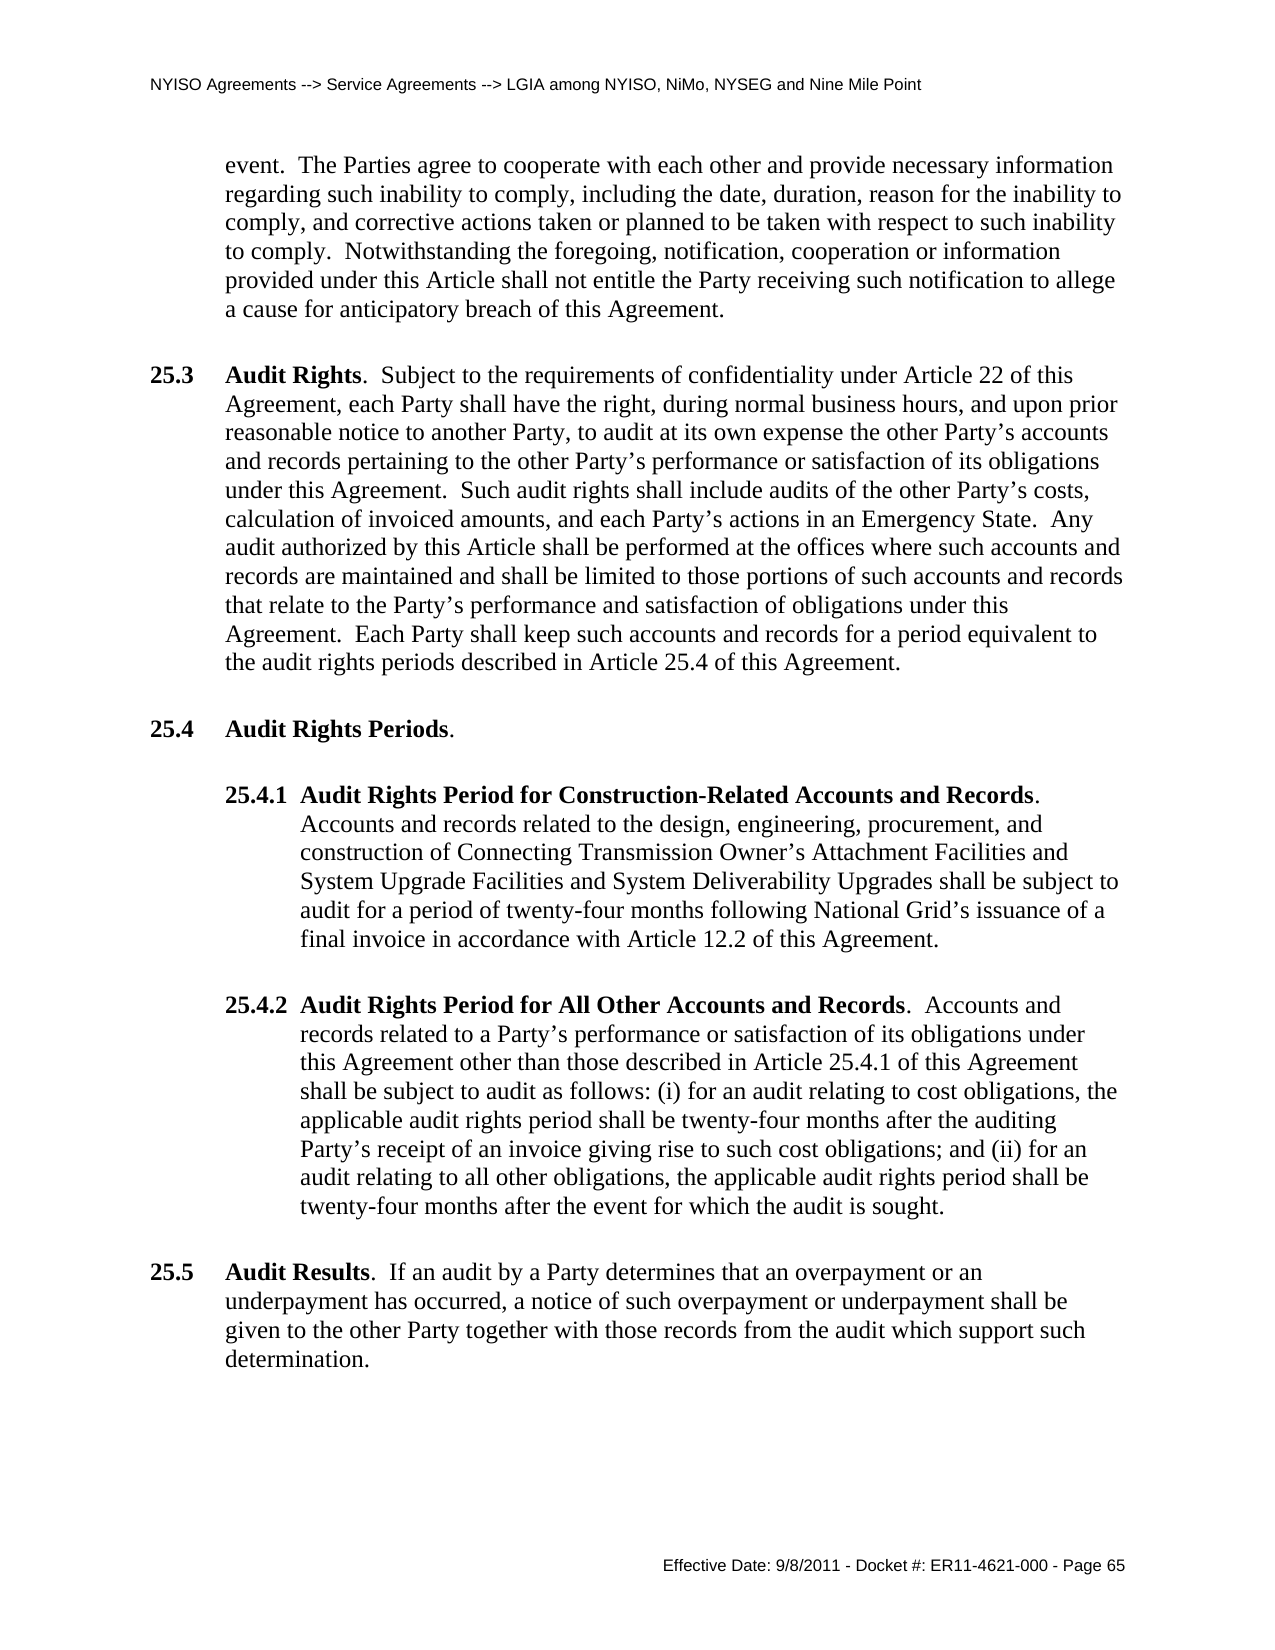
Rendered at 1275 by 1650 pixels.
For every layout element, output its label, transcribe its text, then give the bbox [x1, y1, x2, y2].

subtitle 25.5 Audit Results. If an audit by a Party determines that an overpayment or an underpayment has occurred, a notice of such overpayment or underpayment shall be given to the other Party together with those records from the audit which support such determination. [150, 1257, 1125, 1372]
subtitle 25.3 Audit Rights. Subject to the requirements of confidentiality under Article 22 of this Agreement, each Party shall have the right, during normal business hours, and upon prior reasonable notice to another Party, to audit at its own expense the other Party’s accounts and records pertaining to the other Party’s performance or satisfaction of its obligations under this Agreement. Such audit rights shall include audits of the other Party’s costs, calculation of invoiced amounts, and each Party’s actions in an Emergency State. Any audit authorized by this Article shall be performed at the offices where such accounts and records are maintained and shall be limited to those portions of such accounts and records that relate to the Party’s performance and satisfaction of obligations under this Agreement. Each Party shall keep such accounts and records for a period equivalent to the audit rights periods described in Article 25.4 of this Agreement. [150, 360, 1125, 676]
subtitle 25.4 Audit Rights Periods. [150, 714, 1125, 742]
subtitle 25.4.2 Audit Rights Period for All Other Accounts and Records. Accounts and records related to a Party’s performance or satisfaction of its obligations under this Agreement other than those described in Article 25.4.1 of this Agreement shall be subject to audit as follows: (i) for an audit relating to cost obligations, the applicable audit rights period shall be twenty-four months after the auditing Party’s receipt of an invoice giving rise to such cost obligations; and (ii) for an audit relating to all other obligations, the applicable audit rights period shall be twenty-four months after the event for which the audit is sought. [225, 990, 1125, 1220]
subtitle 25.4.1 Audit Rights Period for Construction-Related Accounts and Records. Accounts and records related to the design, engineering, procurement, and construction of Connecting Transmission Owner’s Attachment Facilities and System Upgrade Facilities and System Deliverability Upgrades shall be subject to audit for a period of twenty-four months following National Grid’s issuance of a final invoice in accordance with Article 12.2 of this Agreement. [225, 780, 1125, 952]
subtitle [150, 150, 1125, 322]
